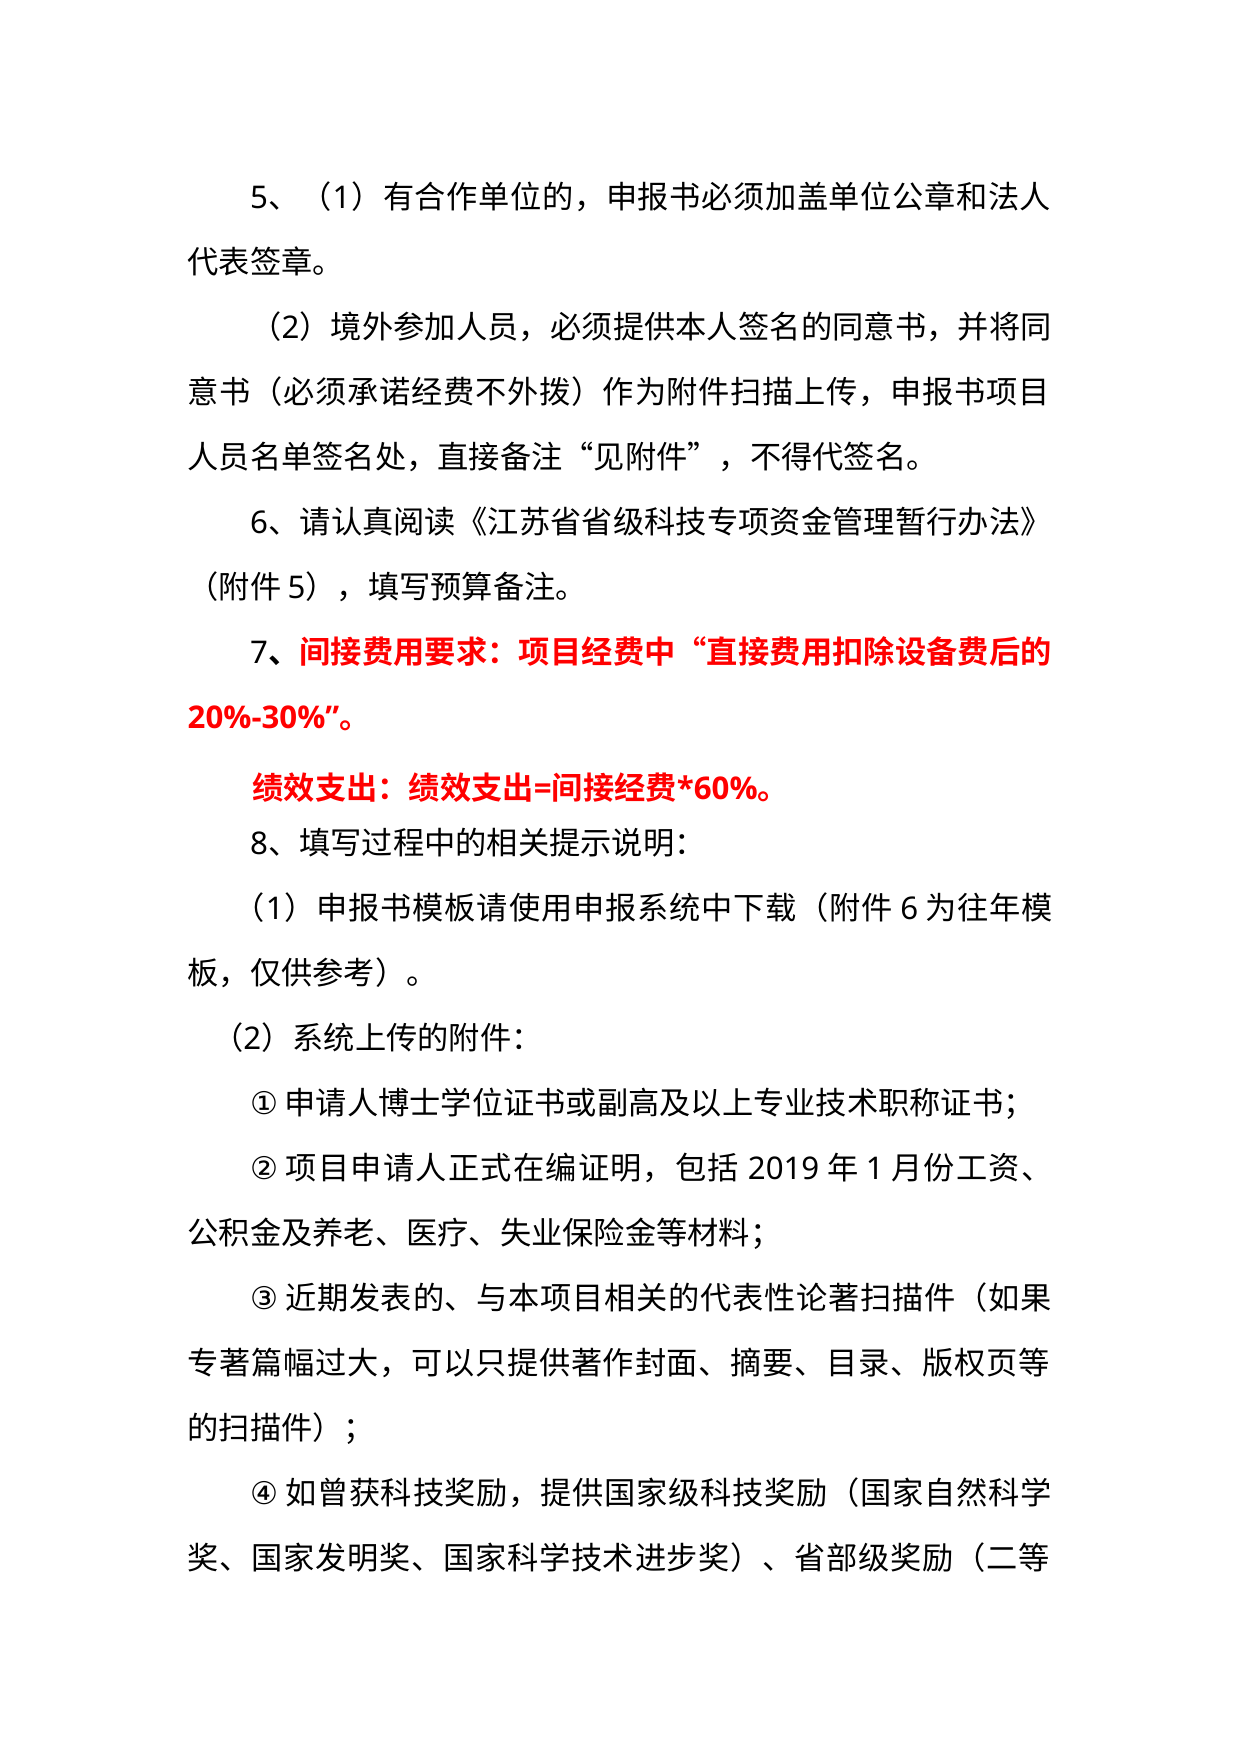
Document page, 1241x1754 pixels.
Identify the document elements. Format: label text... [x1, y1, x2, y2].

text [187, 1458, 1053, 1588]
text 绩效支出：绩效支出=间接经费*60%。 [187, 747, 1053, 808]
text 6、请认真阅读《江苏省省级科技专项资金管理暂行办法》（附件5），填写预算备注。 [187, 487, 1053, 617]
text （1）申报书模板请使用申报系统中下载（附件6为往年模板，仅供参考）。 [187, 873, 1053, 1003]
text 8、填写过程中的相关提示说明： [187, 808, 1053, 873]
text ③近期发表的、与本项目相关的代表性论著扫描件（如果专著篇幅过大，可以只提供著作封面、摘要、目录、版权页等的扫描件）； [187, 1263, 1053, 1458]
text 5、（1）有合作单位的，申报书必须加盖单位公章和法人代表签章。 [187, 162, 1053, 292]
text （2）境外参加人员，必须提供本人签名的同意书，并将同意书（必须承诺经费不外拨）作为附件扫描上传，申报书项目人员名单签名处，直接备注“见附件”，不得代签名。 [187, 292, 1053, 487]
text （2）系统上传的附件： [187, 1003, 1053, 1068]
text ②项目申请人正式在编证明，包括2019年1月份工资、公积金及养老、医疗、失业保险金等材料； [187, 1133, 1053, 1263]
text ①申请人博士学位证书或副高及以上专业技术职称证书； [187, 1068, 1053, 1133]
text 7、间接费用要求：项目经费中“直接费用扣除设备费后的20%-30%”。 [187, 617, 1053, 747]
